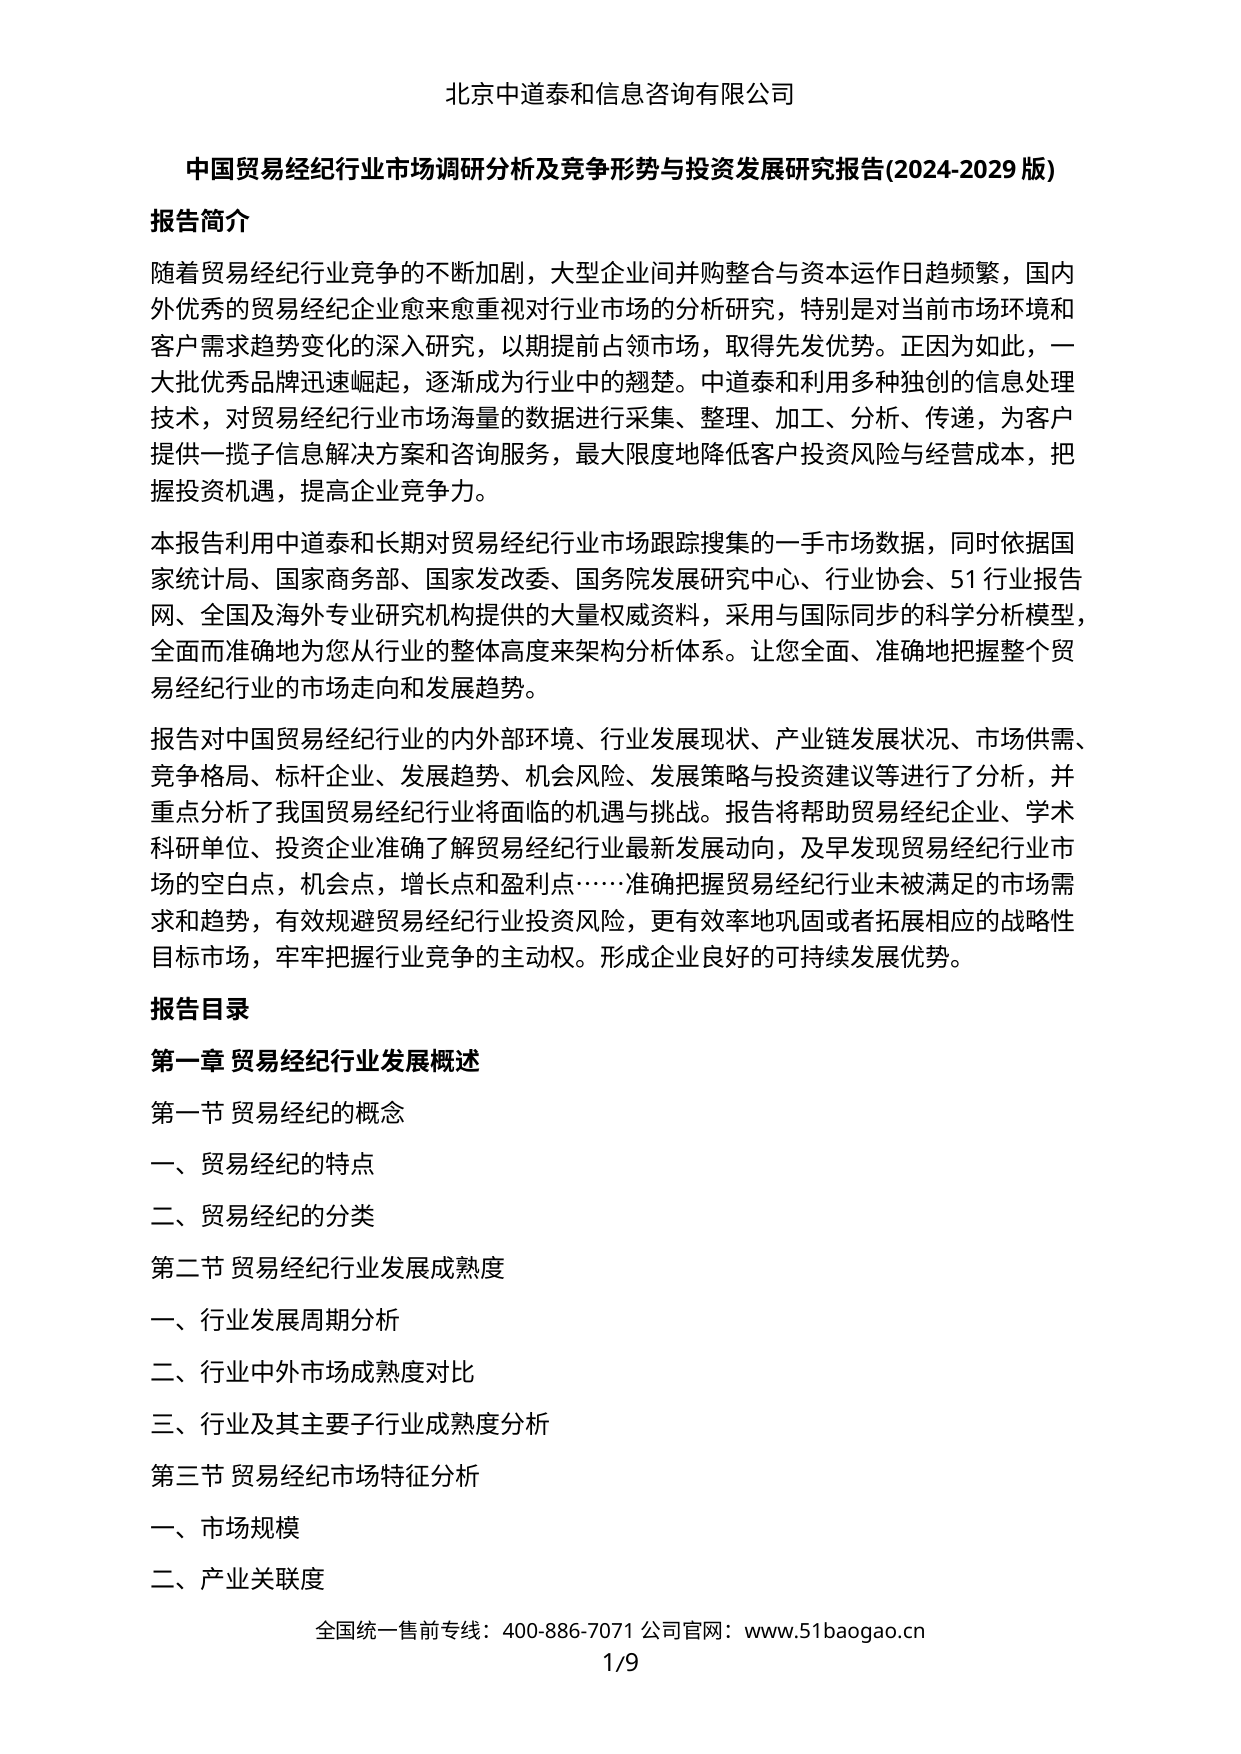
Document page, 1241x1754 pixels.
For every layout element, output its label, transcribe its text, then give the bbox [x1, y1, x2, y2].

text 一、贸易经纪的特点 [150, 1145, 1090, 1181]
text 第一章 贸易经纪行业发展概述 [150, 1041, 1090, 1077]
text 本报告利用中道泰和长期对贸易经纪行业市场跟踪搜集的一手市场数据，同时依据国家统计局、国家商务部、国家发改委、国务院发展研究中心、行业协会、51行业报告网、全国及海外专业研究机构提供的大量权威资料，采用与国际同步的科学分析模型，全面而准确地为您从行业的整体高度来架构分析体系。让您全面、准确地把握整个贸易经纪行业的市场走向和发展趋势。 [150, 523, 1090, 704]
text 第二节 贸易经纪行业发展成熟度 [150, 1249, 1090, 1285]
text 第一节 贸易经纪的概念 [150, 1093, 1090, 1129]
text 二、产业关联度 [150, 1560, 1090, 1596]
text 一、市场规模 [150, 1508, 1090, 1544]
text 一、行业发展周期分析 [150, 1301, 1090, 1337]
text 随着贸易经纪行业竞争的不断加剧，大型企业间并购整合与资本运作日趋频繁，国内外优秀的贸易经纪企业愈来愈重视对行业市场的分析研究，特别是对当前市场环境和客户需求趋势变化的深入研究，以期提前占领市场，取得先发优势。正因为如此，一大批优秀品牌迅速崛起，逐渐成为行业中的翘楚。中道泰和利用多种独创的信息处理技术，对贸易经纪行业市场海量的数据进行采集、整理、加工、分析、传递，为客户提供一揽子信息解决方案和咨询服务，最大限度地降低客户投资风险与经营成本，把握投资机遇，提高企业竞争力。 [150, 254, 1090, 507]
text 三、行业及其主要子行业成熟度分析 [150, 1404, 1090, 1441]
text 二、行业中外市场成熟度对比 [150, 1352, 1090, 1389]
text 中国贸易经纪行业市场调研分析及竞争形势与投资发展研究报告(2024-2029版) [150, 150, 1090, 186]
text 报告简介 [150, 202, 1090, 238]
text 二、贸易经纪的分类 [150, 1197, 1090, 1233]
text 第三节 贸易经纪市场特征分析 [150, 1456, 1090, 1492]
text 报告对中国贸易经纪行业的内外部环境、行业发展现状、产业链发展状况、市场供需、竞争格局、标杆企业、发展趋势、机会风险、发展策略与投资建议等进行了分析，并重点分析了我国贸易经纪行业将面临的机遇与挑战。报告将帮助贸易经纪企业、学术科研单位、投资企业准确了解贸易经纪行业最新发展动向，及早发现贸易经纪行业市场的空白点，机会点，增长点和盈利点……准确把握贸易经纪行业未被满足的市场需求和趋势，有效规避贸易经纪行业投资风险，更有效率地巩固或者拓展相应的战略性目标市场，牢牢把握行业竞争的主动权。形成企业良好的可持续发展优势。 [150, 720, 1090, 974]
text 报告目录 [150, 989, 1090, 1026]
